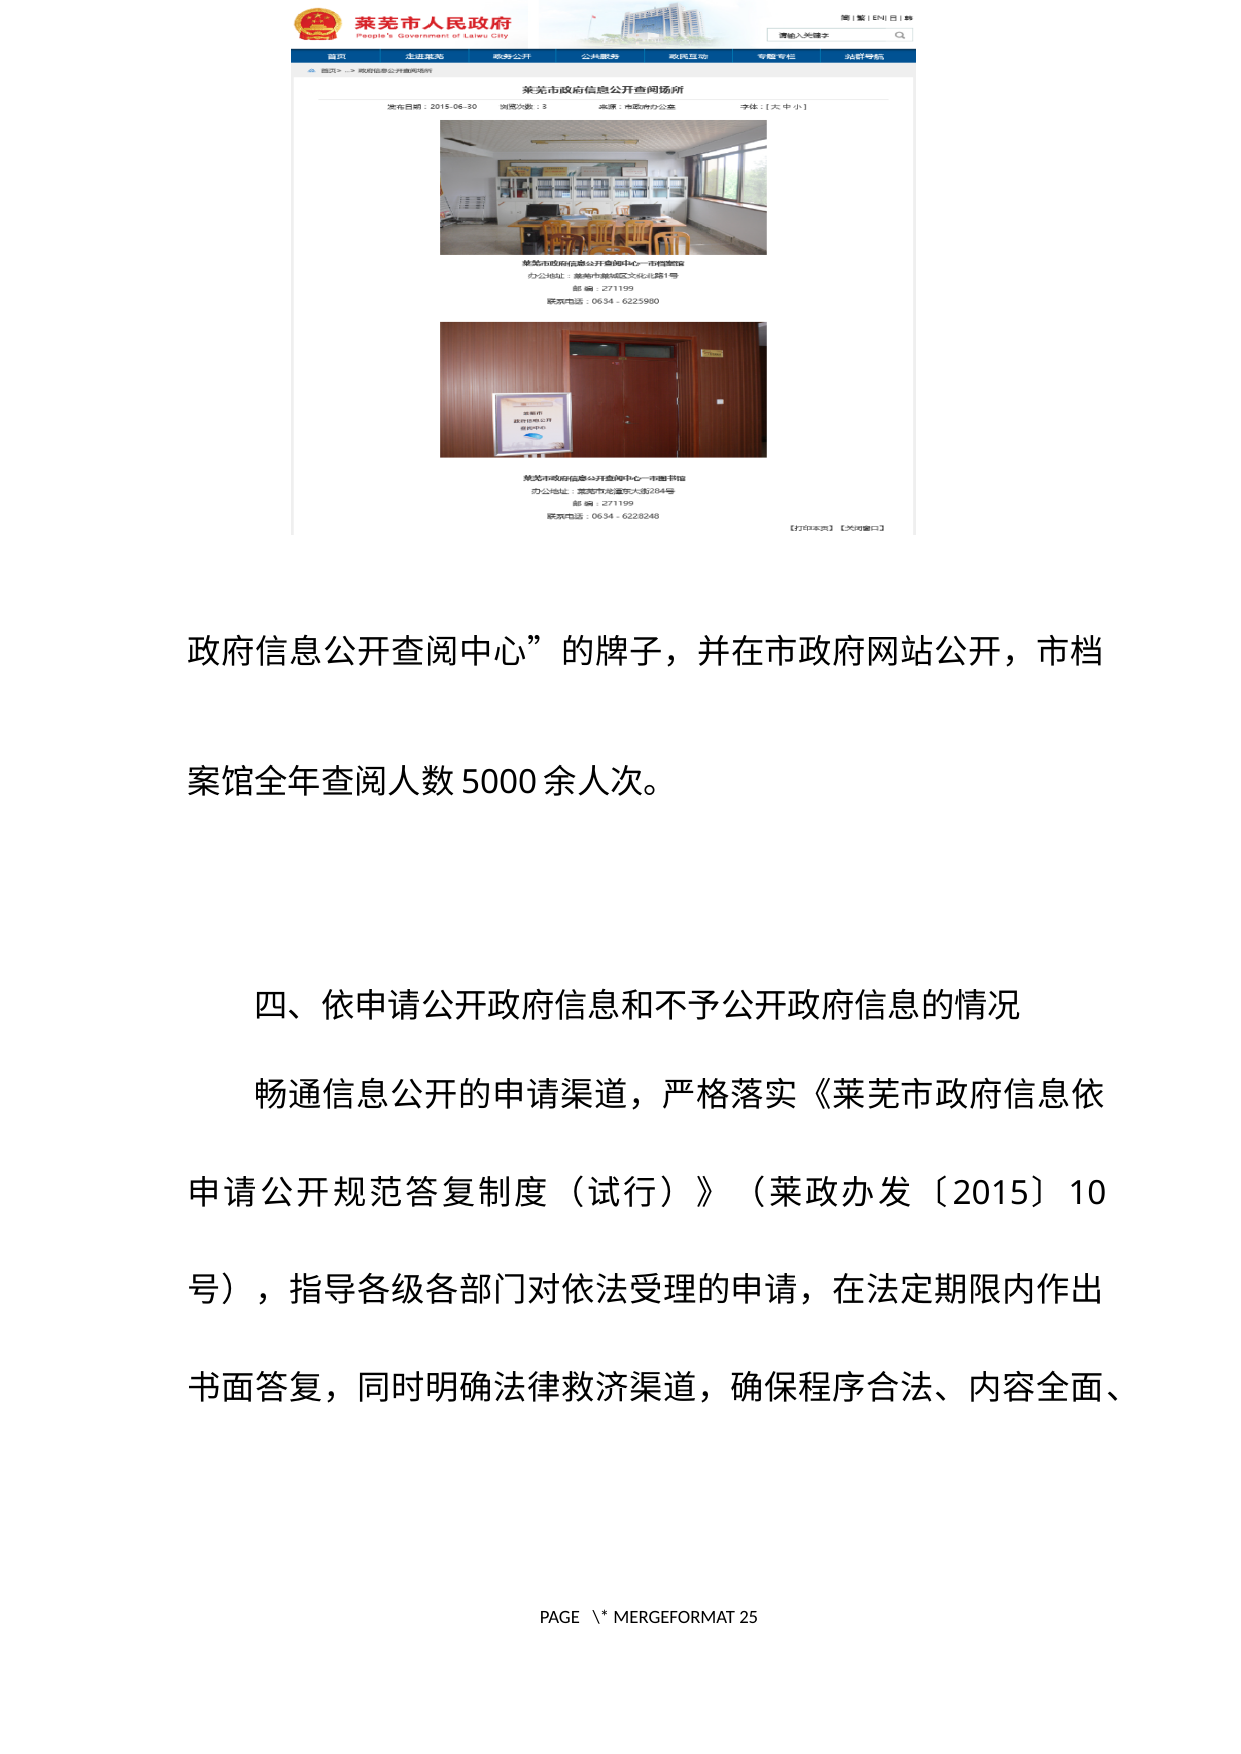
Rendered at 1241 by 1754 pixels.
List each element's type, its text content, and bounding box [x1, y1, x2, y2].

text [187, 1060, 1106, 1417]
text 四、依申请公开政府信息和不予公开政府信息的情况 [187, 971, 1106, 1036]
picture [291, 0, 916, 535]
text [187, 162, 1106, 812]
